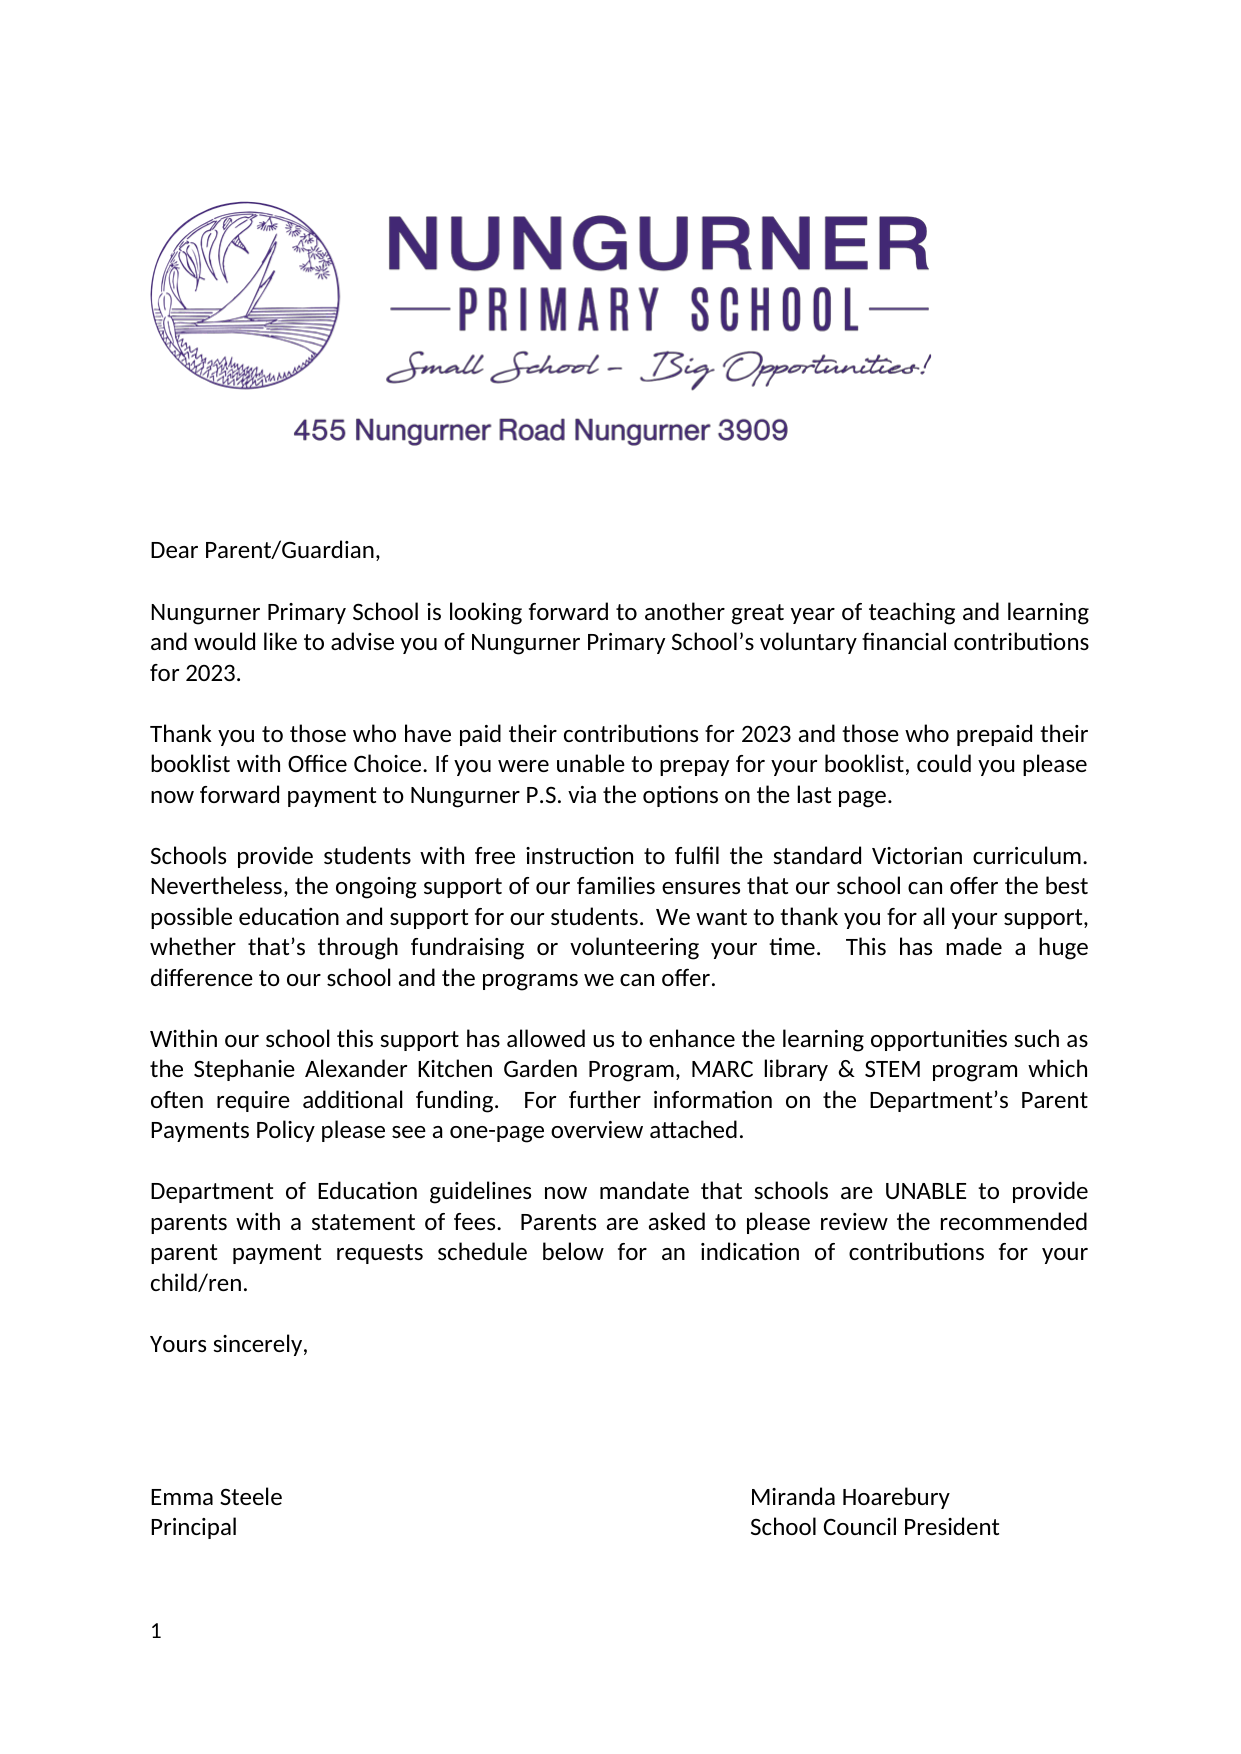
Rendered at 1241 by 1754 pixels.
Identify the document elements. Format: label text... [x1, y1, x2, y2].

text Within our school this support has allowed us to enhance the learning opportunities such as the Stephanie Alexander Kitchen Garden Program, MARC library & STEM program which often require additional funding. For further information on the Department’s Parent Payments Policy please see a one-page overview attached. [150, 1023, 1090, 1145]
picture [150, 201, 932, 449]
text Nungurner Primary School is looking forward to another great year of teaching and learning and would like to advise you of Nungurner Primary School’s voluntary financial contributions for 2023. [150, 596, 1090, 687]
text Yours sincerely, [150, 1328, 1090, 1359]
text Schools provide students with free instruction to fulfil the standard Victorian curriculum. Nevertheless, the ongoing support of our families ensures that our school can offer the best possible education and support for our students. We want to thank you for all your support, whether that’s through fundraising or volunteering your time. This has made a huge difference to our school and the programs we can offer. [150, 840, 1090, 992]
text Principal School Council President [150, 1511, 1090, 1542]
text Department of Education guidelines now mandate that schools are UNABLE to provide parents with a statement of fees. Parents are asked to please review the recommended parent payment requests schedule below for an indication of contributions for your child/ren. [150, 1176, 1090, 1298]
text Dear Parent/Guardian, [150, 534, 1090, 565]
text Emma Steele Miranda Hoarebury [150, 1481, 1090, 1511]
text Thank you to those who have paid their contributions for 2023 and those who prepaid their booklist with Office Choice. If you were unable to prepay for your booklist, could you please now forward payment to Nungurner P.S. via the options on the last page. [150, 718, 1090, 809]
